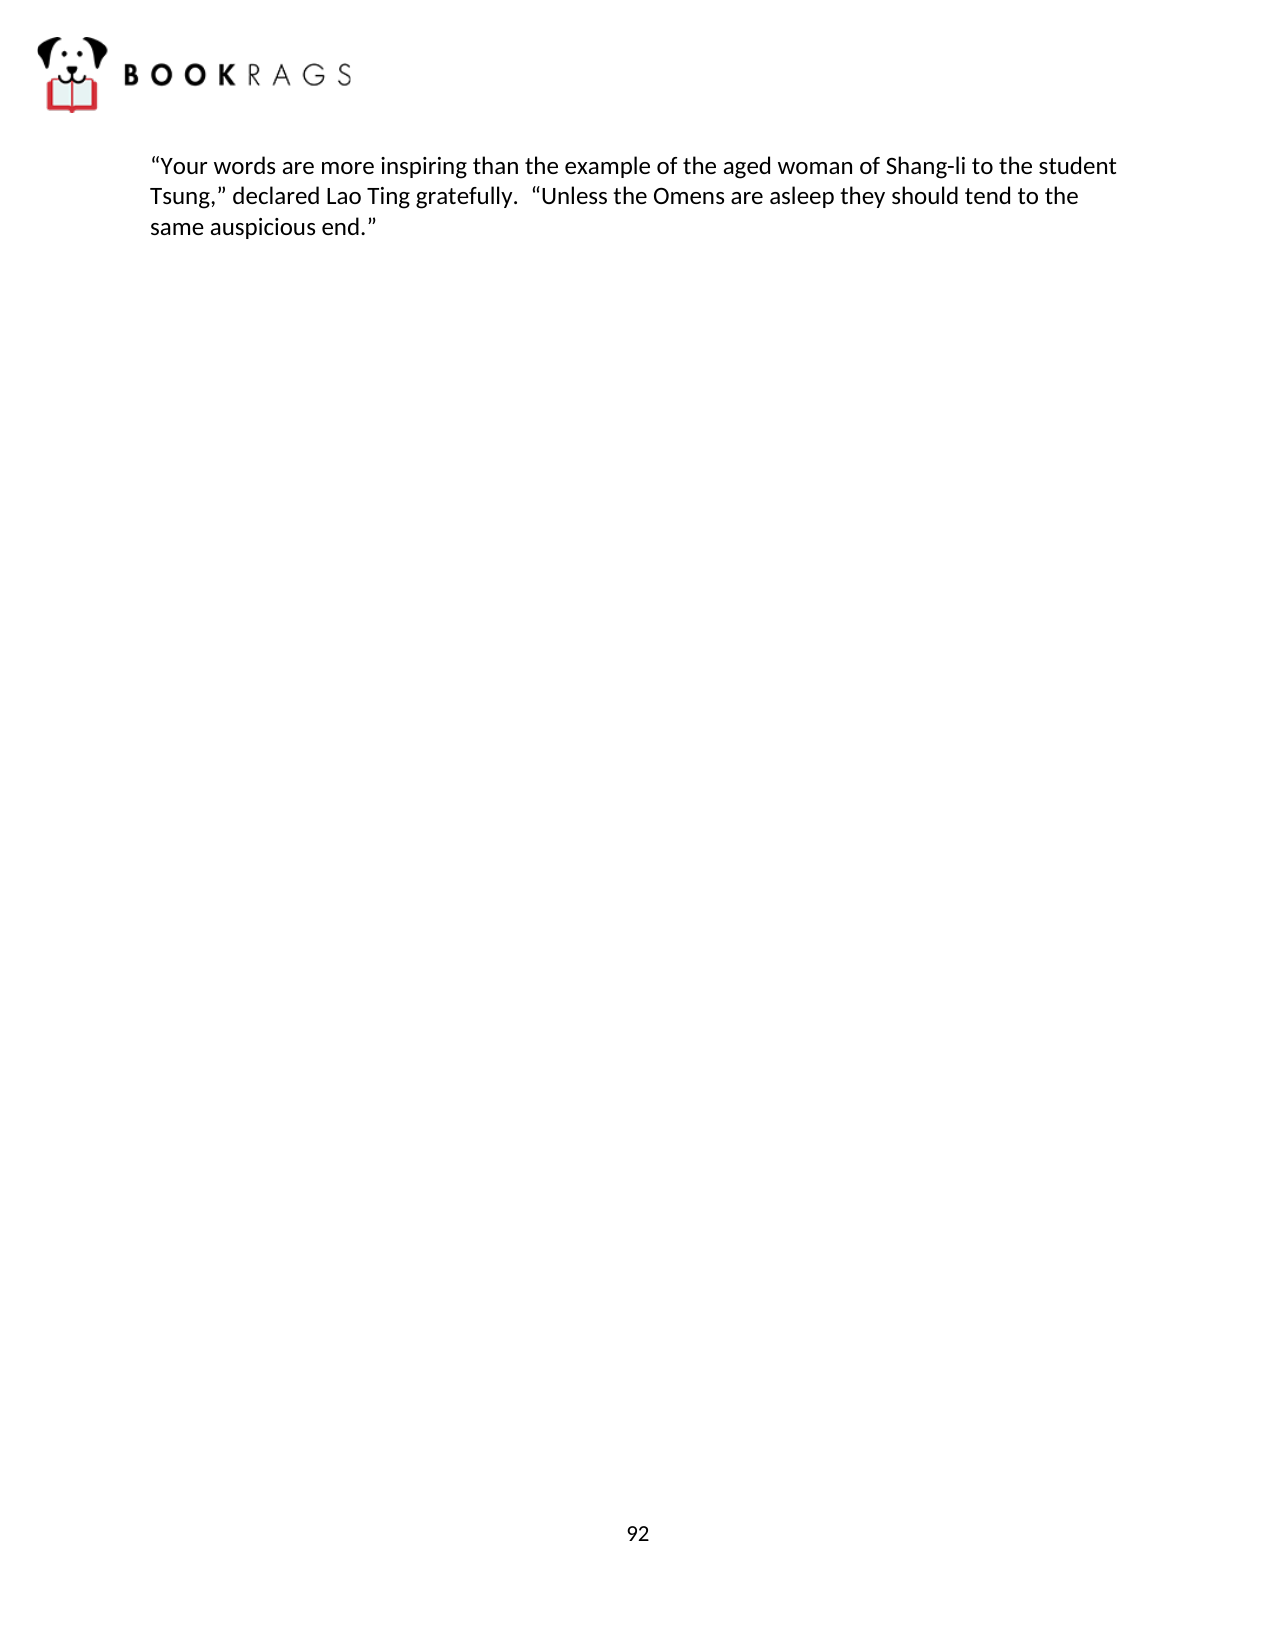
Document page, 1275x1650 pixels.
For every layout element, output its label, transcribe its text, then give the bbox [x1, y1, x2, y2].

text “Your words are more inspiring than the example of the aged woman of Shang-li to the student Tsung,” declared Lao Ting gratefully. “Unless the Omens are asleep they should tend to the same auspicious end.” [150, 150, 1125, 242]
picture [37, 37, 351, 113]
